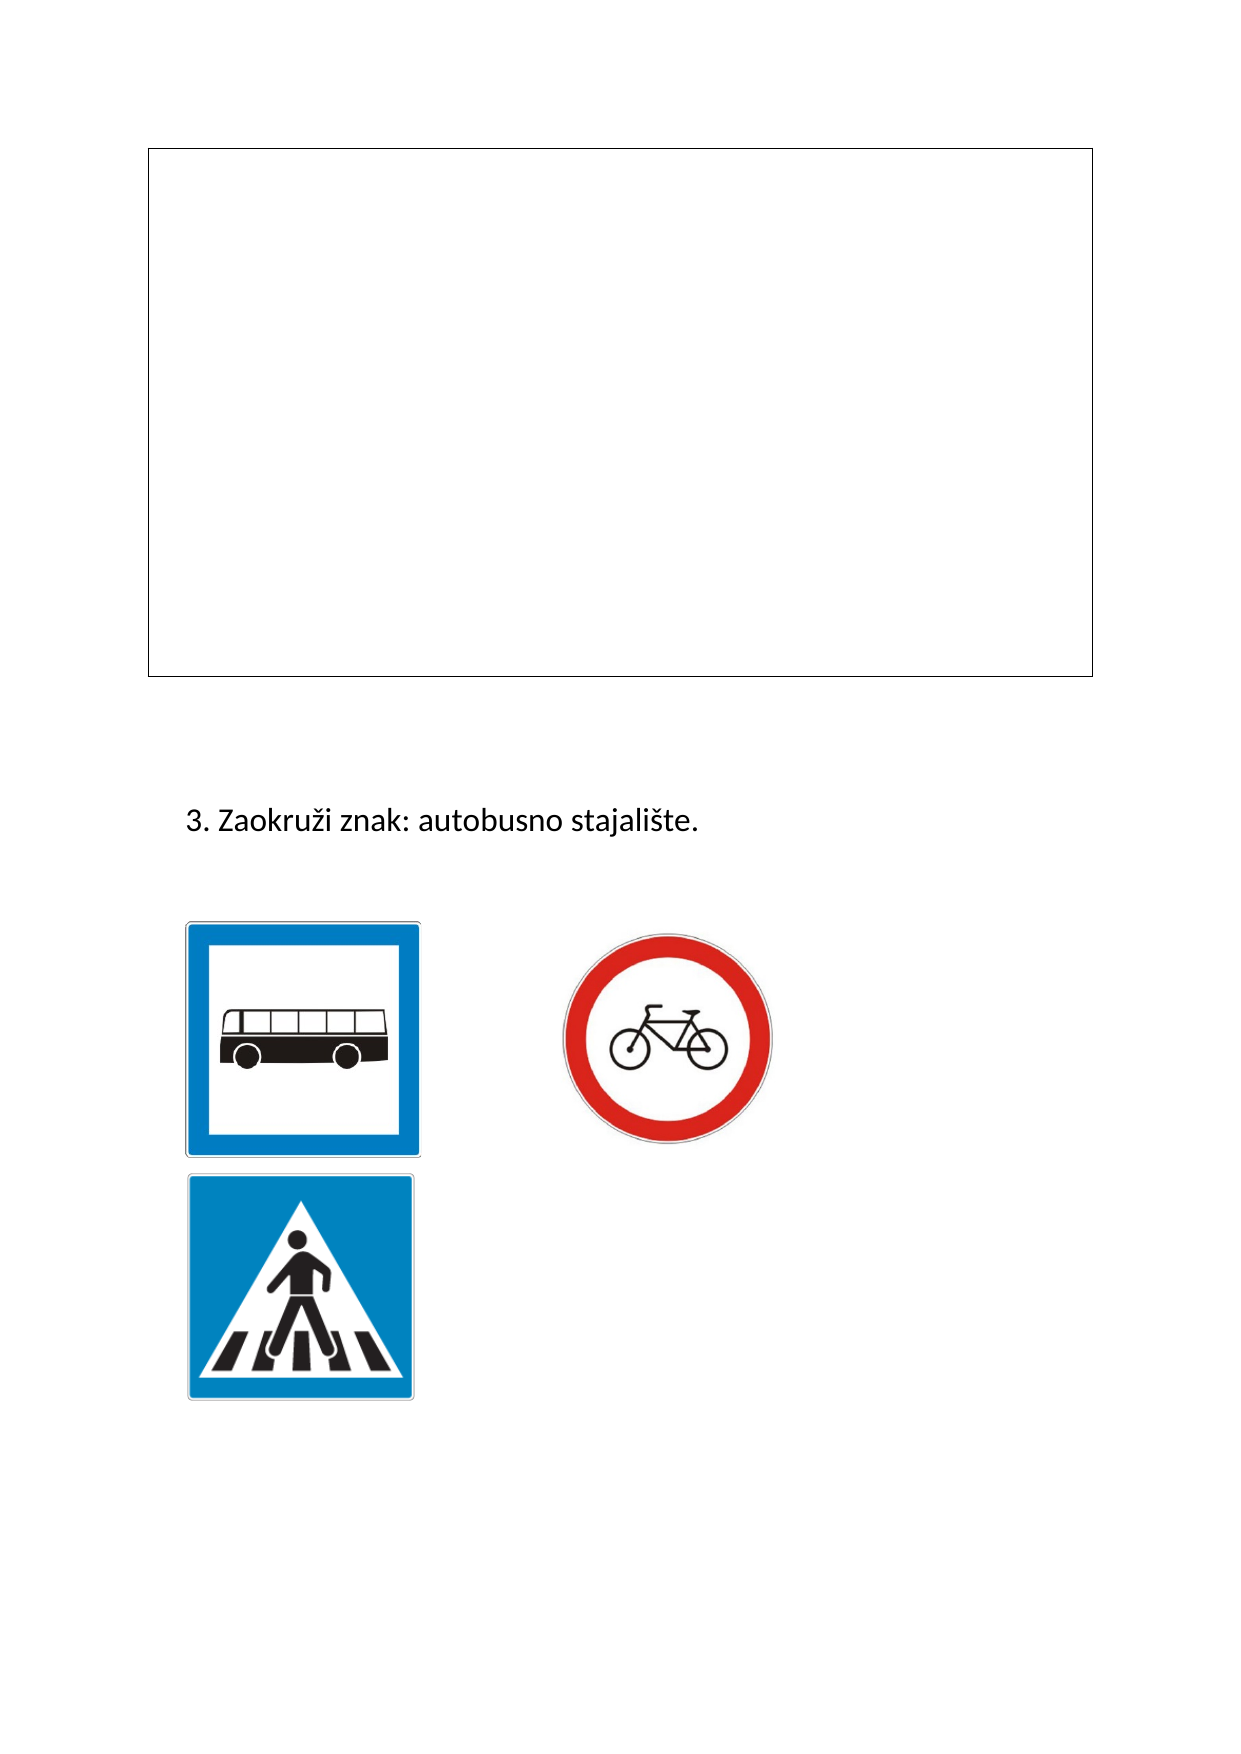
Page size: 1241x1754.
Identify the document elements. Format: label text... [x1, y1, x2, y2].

picture [185, 1171, 417, 1403]
picture [556, 921, 785, 1158]
text 3. Zaokruži znak: autobusno stajalište. [185, 799, 1093, 840]
table_header [149, 149, 1092, 676]
picture [185, 921, 422, 1158]
